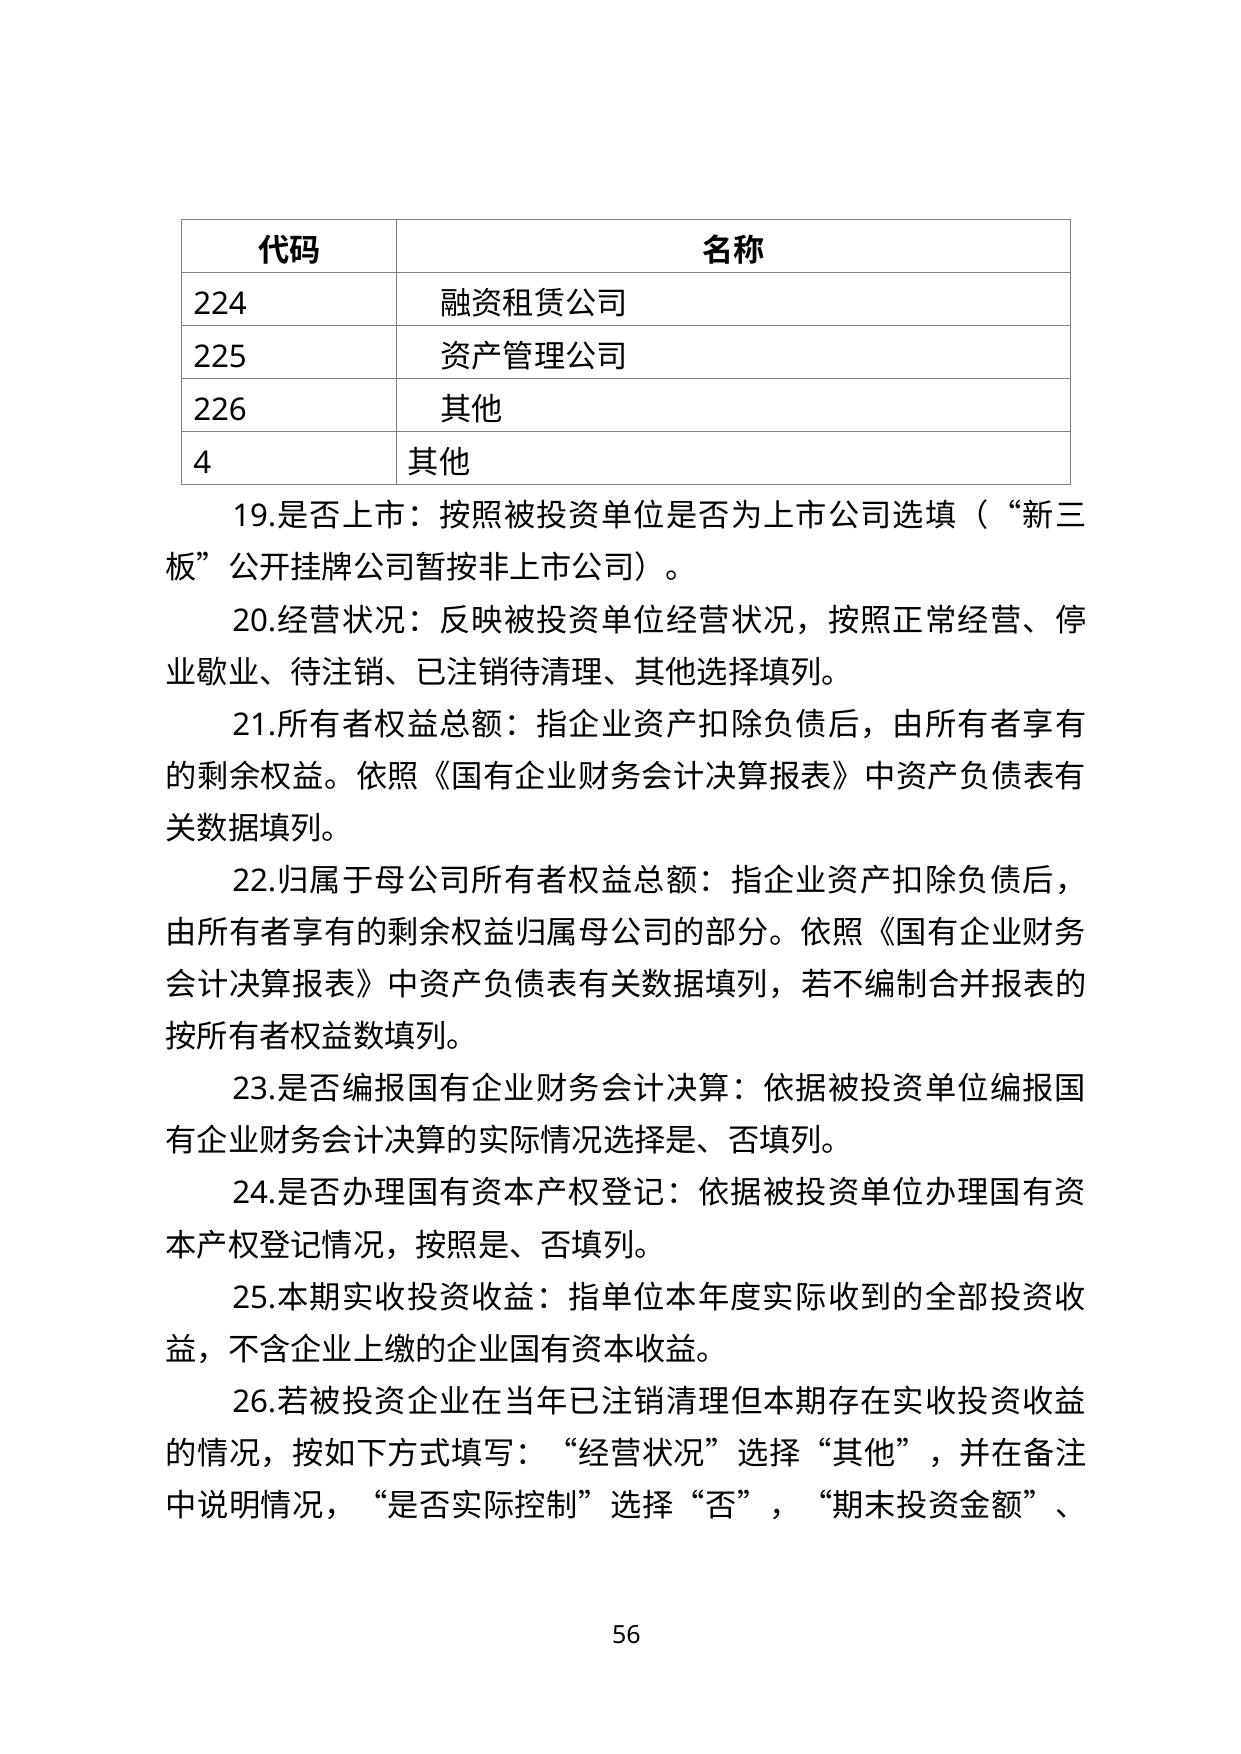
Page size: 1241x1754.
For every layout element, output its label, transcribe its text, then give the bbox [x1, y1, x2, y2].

text 25.本期实收投资收益：指单位本年度实际收到的全部投资收益，不含企业上缴的企业国有资本收益。 [165, 1266, 1087, 1371]
text 21.所有者权益总额：指企业资产扣除负债后，由所有者享有的剩余权益。依照《国有企业财务会计决算报表》中资产负债表有关数据填列。 [165, 693, 1087, 850]
text 23.是否编报国有企业财务会计决算：依据被投资单位编报国有企业财务会计决算的实际情况选择是、否填列。 [165, 1058, 1087, 1162]
text 20.经营状况：反映被投资单位经营状况，按照正常经营、停业歇业、待注销、已注销待清理、其他选择填列。 [165, 589, 1087, 693]
text 24.是否办理国有资本产权登记：依据被投资单位办理国有资本产权登记情况，按照是、否填列。 [165, 1162, 1087, 1266]
table_cell 225 [182, 326, 396, 378]
text 19.是否上市：按照被投资单位是否为上市公司选填（“新三板”公开挂牌公司暂按非上市公司）。 [165, 485, 1087, 589]
table_cell 其他 [397, 432, 1070, 484]
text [165, 1371, 1087, 1527]
table_cell 226 [182, 379, 396, 431]
table_cell 融资租赁公司 [397, 273, 1070, 325]
table_cell 224 [182, 273, 396, 325]
table_cell 资产管理公司 [397, 326, 1070, 378]
text 22.归属于母公司所有者权益总额：指企业资产扣除负债后，由所有者享有的剩余权益归属母公司的部分。依照《国有企业财务会计决算报表》中资产负债表有关数据填列，若不编制合并报表的，按所有者权益数填列。 [165, 850, 1087, 1058]
table_cell 其他 [397, 379, 1070, 431]
table_cell 4 [182, 432, 396, 484]
table_header 代码 [182, 220, 396, 272]
table_header 名称 [397, 220, 1070, 272]
